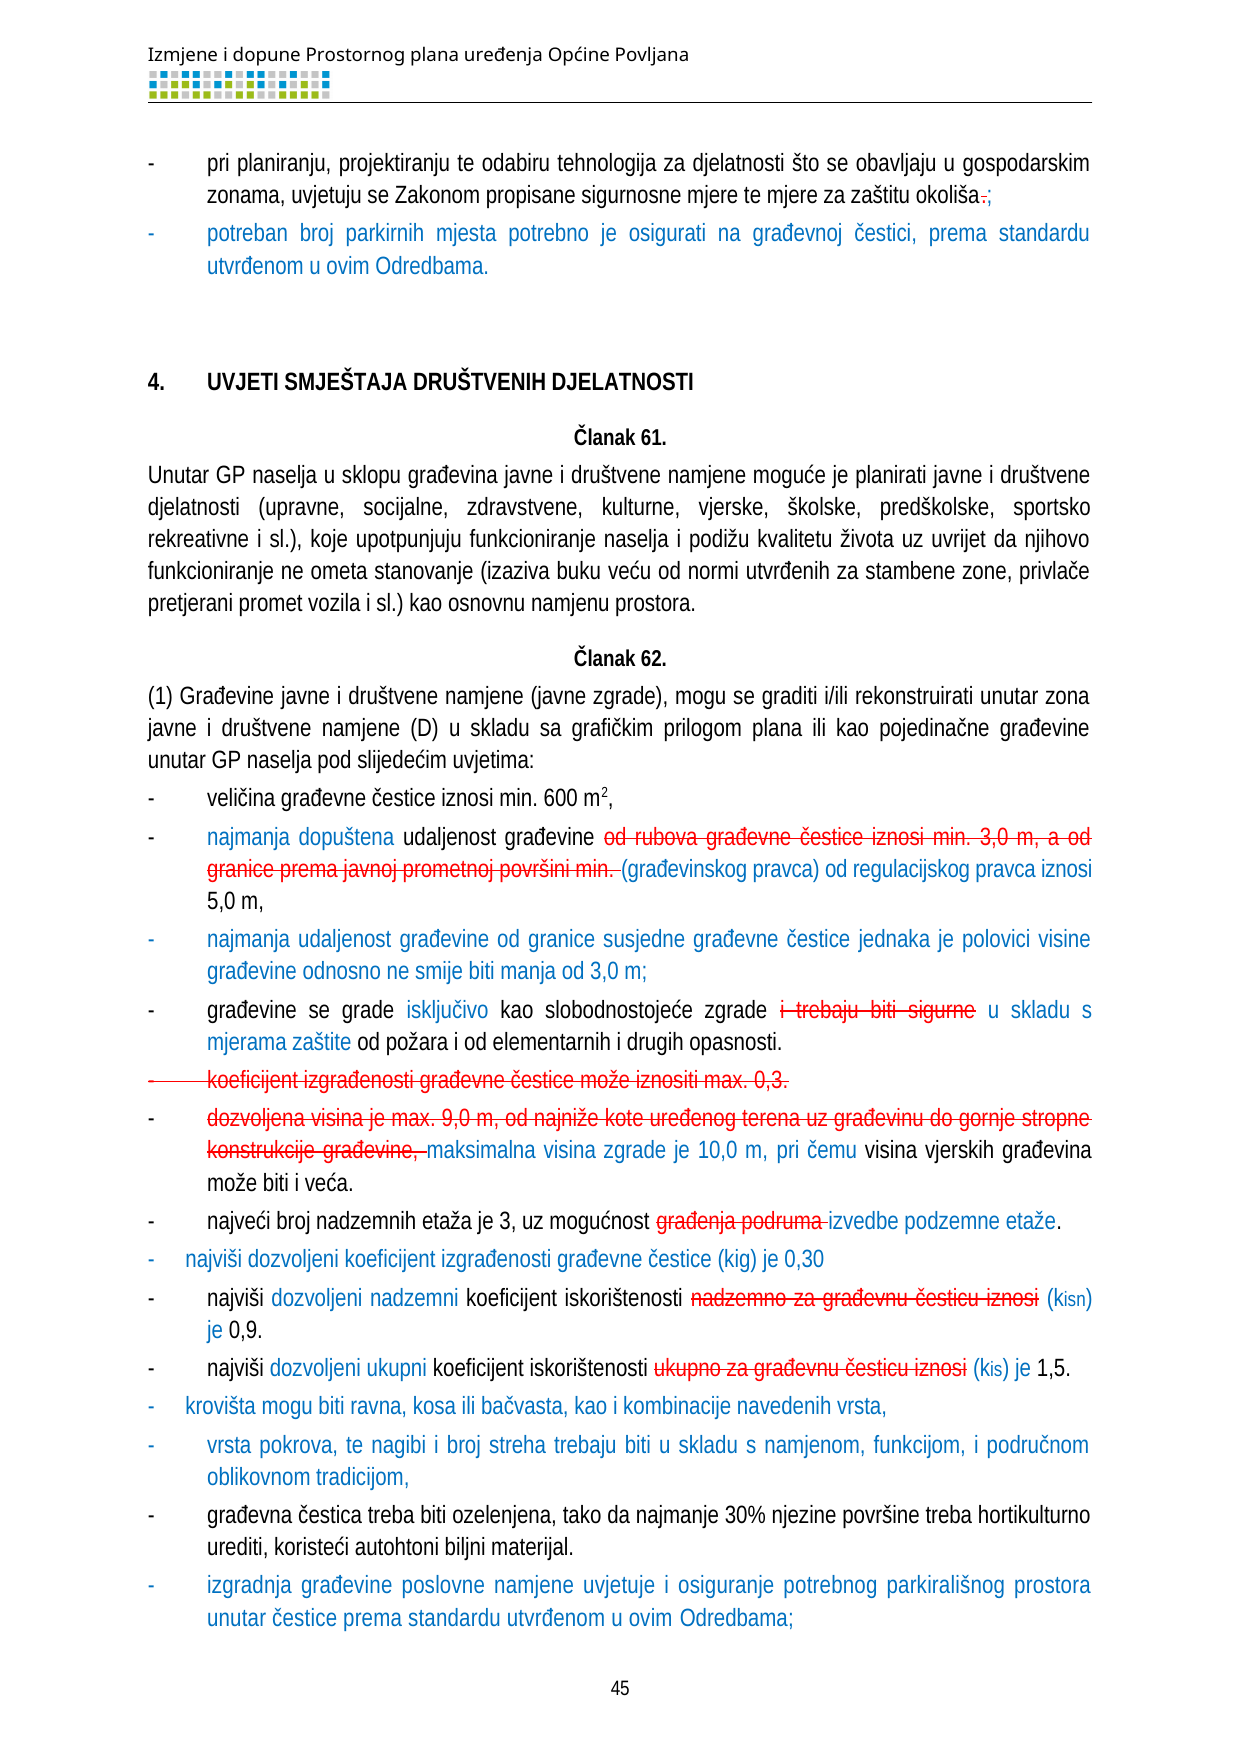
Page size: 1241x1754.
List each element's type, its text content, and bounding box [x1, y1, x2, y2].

list krovišta mogu biti ravna, kosa ili bačvasta, kao i kombinacije navedenih vrsta, [148, 1391, 1092, 1420]
list najmanja udaljenost građevine od granice susjedne građevne čestice jednaka je polovici visine građevine odnosno ne smije biti manja od 3,0 m; [148, 924, 1092, 985]
list najviši dozvoljeni koeficijent izgrađenosti građevne čestice (kig) je 0,30 [148, 1244, 1092, 1273]
list najmanja dopuštena udaljenost građevine od rubova građevne čestice iznosi min. 3,0 m, a od granice prema javnoj prometnoj površini min. (građevinskog pravca) od regulacijskog pravca iznosi 5,0 m, [148, 822, 1092, 914]
list koeficijent izgrađenosti građevne čestice može iznositi max. 0,3. [148, 1065, 1092, 1094]
list veličina građevne čestice iznosi min. 600 m2, [148, 783, 1092, 812]
text - potreban broj parkirnih mjesta potrebno je osigurati na građevnoj čestici, prema standardu utvrđenom u ovim Odredbama. [148, 218, 1092, 280]
list najviši dozvoljeni ukupni koeficijent iskorištenosti ukupno za građevnu česticu iznosi (kis) je 1,5. [148, 1353, 1092, 1382]
list dozvoljena visina je max. 9,0 m, od najniže kote uređenog terena uz građevinu do gornje stropne konstrukcije građevine, maksimalna visina zgrade je 10,0 m, pri čemu visina vjerskih građevina može biti i veća. [148, 1103, 1092, 1196]
text Članak 62. [148, 645, 1092, 671]
picture [147, 71, 333, 100]
list građevna čestica treba biti ozelenjena, tako da najmanje 30% njezine površine treba hortikulturno urediti, koristeći autohtoni biljni materijal. [148, 1500, 1092, 1561]
text (1) Građevine javne i društvene namjene (javne zgrade), mogu se graditi i/ili rekonstruirati unutar zona javne i društvene namjene (D) u skladu sa grafičkim prilogom plana ili kao pojedinačne građevine unutar GP naselja pod slijedećim uvjetima: [148, 681, 1092, 774]
list Unutar GP naselja u sklopu građevina javne i društvene namjene moguće je planirati javne i društvene djelatnosti (upravne, socijalne, zdravstvene, kulturne, vjerske, školske, predškolske, sportsko rekreativne i sl.), koje upotpunjuju funkcioniranje naselja i podižu kvalitetu života uz uvrijet da njihovo funkcioniranje ne ometa stanovanje (izaziva buku veću od normi utvrđenih za stambene zone, privlače pretjerani promet vozila i sl.) kao osnovnu namjenu prostora. [148, 460, 1092, 617]
list izgradnja građevine poslovne namjene uvjetuje i osiguranje potrebnog parkirališnog prostora unutar čestice prema standardu utvrđenom u ovim Odredbama; [148, 1570, 1092, 1631]
text - pri planiranju, projektiranju te odabiru tehnologija za djelatnosti što se obavljaju u gospodarskim zonama, uvjetuju se Zakonom propisane sigurnosne mjere te mjere za zaštitu okoliša.; [148, 148, 1092, 208]
text 4. UVJETI SMJEŠTAJA DRUŠTVENIH DJELATNOSTI [148, 367, 1092, 396]
list vrsta pokrova, te nagibi i broj streha trebaju biti u skladu s namjenom, funkcijom, i područnom oblikovnom tradicijom, [148, 1429, 1092, 1490]
list građevine se grade isključivo kao slobodnostojeće zgrade i trebaju biti sigurne u skladu s mjerama zaštite od požara i od elementarnih i drugih opasnosti. [148, 994, 1092, 1055]
list najviši dozvoljeni nadzemni koeficijent iskorištenosti nadzemno za građevnu česticu iznosi (kisn) je 0,9. [148, 1282, 1092, 1343]
text Članak 61. [148, 424, 1092, 450]
list najveći broj nadzemnih etaža je 3, uz mogućnost građenja podruma izvedbe podzemne etaže. [148, 1206, 1092, 1234]
